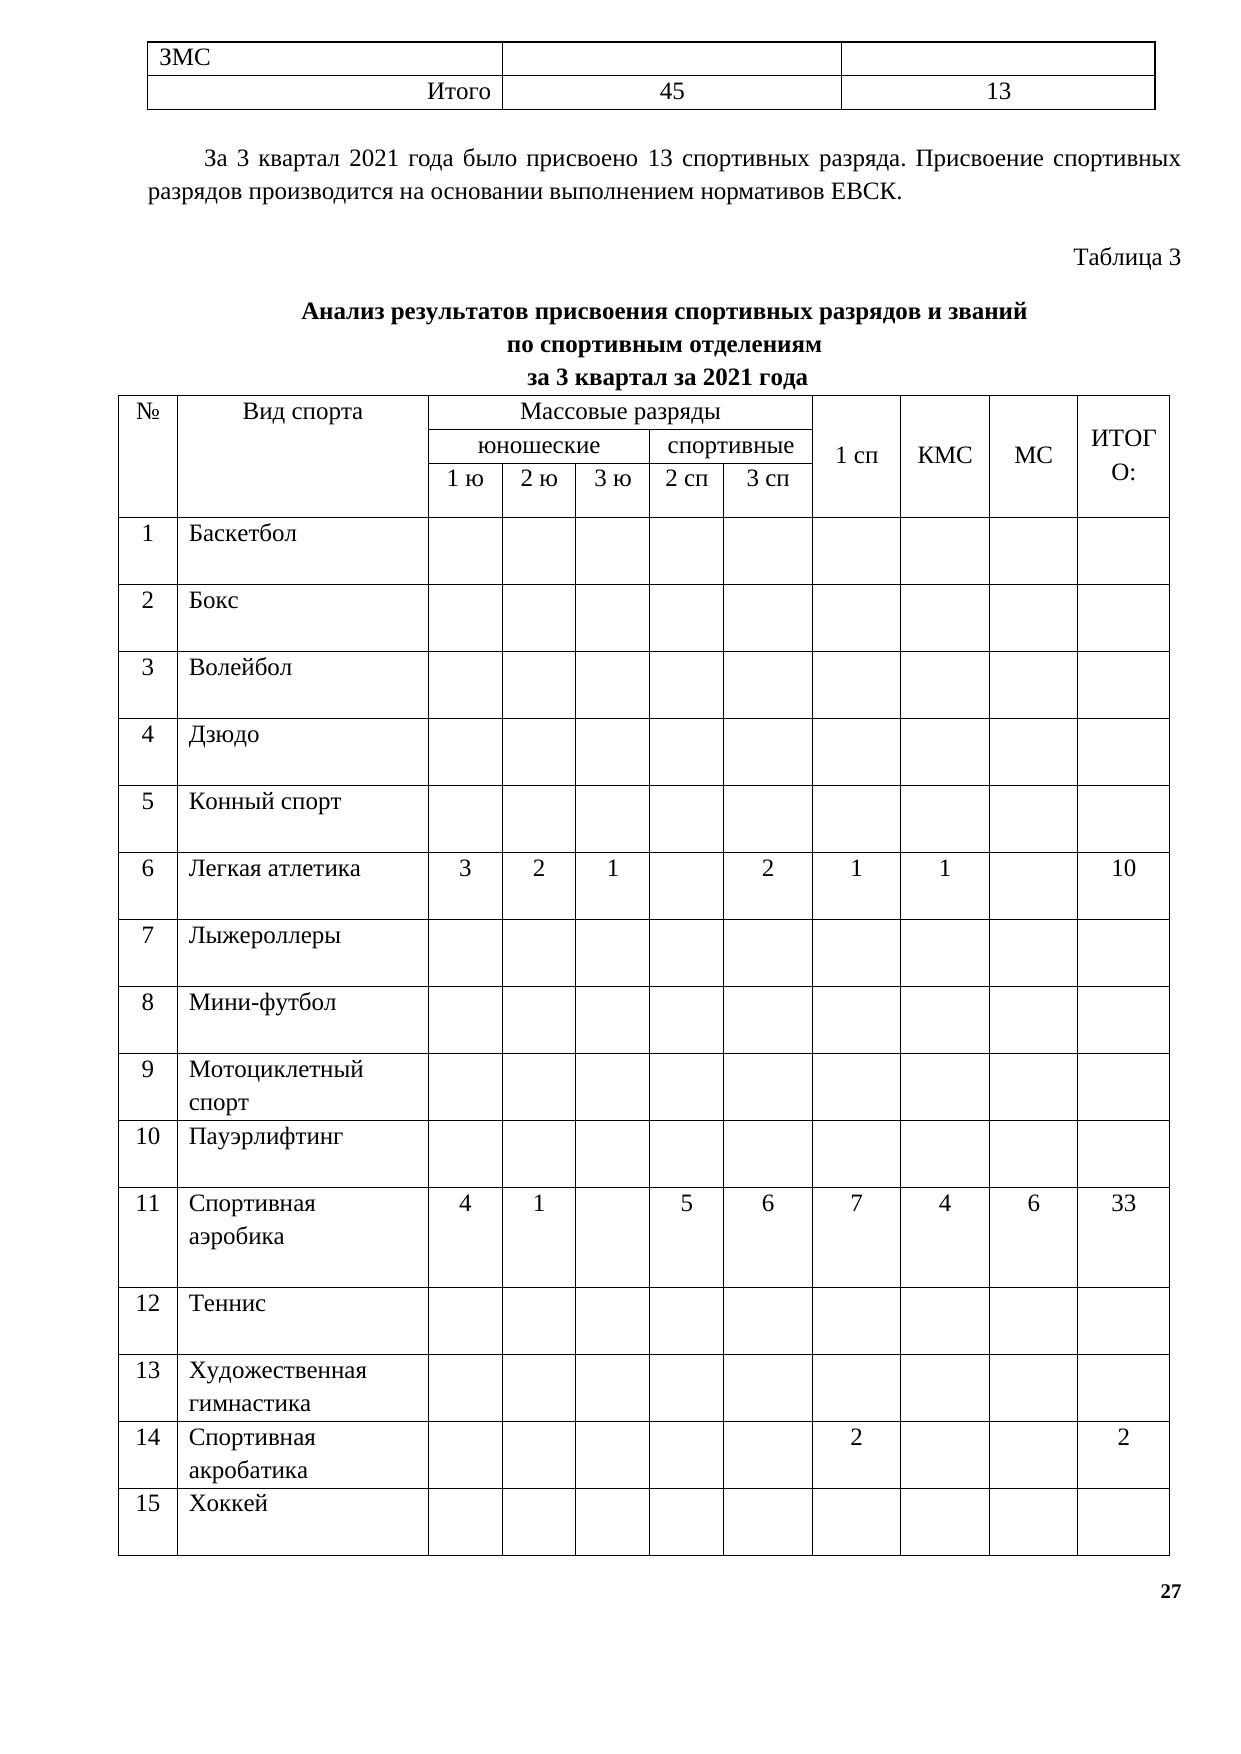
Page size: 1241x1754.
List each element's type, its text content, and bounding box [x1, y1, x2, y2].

table_cell 8 [119, 987, 177, 1053]
table_cell [901, 1054, 989, 1120]
table_cell 11 [119, 1188, 177, 1287]
table_cell [990, 1054, 1077, 1120]
text За 3 квартал 2021 года было присвоено 13 спортивных разряда. Присвоение спортивных разрядов производится на основании выполнением нормативов ЕВСК. [148, 143, 1181, 205]
table_cell [724, 1054, 812, 1120]
table_cell 5 [650, 1188, 723, 1287]
table_cell [429, 1355, 502, 1421]
table_cell [813, 652, 900, 718]
table_cell Теннис [178, 1288, 428, 1354]
table_cell [990, 987, 1077, 1053]
table_cell [650, 518, 723, 584]
text Таблица 3 [148, 242, 1181, 271]
table_cell [576, 1188, 649, 1287]
table_cell 6 [119, 853, 177, 919]
table_cell [813, 1121, 900, 1187]
table_cell [901, 585, 989, 651]
table_cell [429, 920, 502, 986]
table_cell [429, 719, 502, 785]
table_header Массовые разряды [429, 396, 812, 429]
table_cell [813, 1489, 900, 1554]
table_cell [503, 1054, 575, 1120]
table_cell [650, 786, 723, 852]
table_cell [724, 920, 812, 986]
table_cell Итого [148, 76, 502, 109]
table_cell 3 [119, 652, 177, 718]
table_cell [990, 920, 1077, 986]
table_cell [576, 1355, 649, 1421]
table_cell [901, 1121, 989, 1187]
table_cell 7 [813, 1188, 900, 1287]
table_cell [901, 652, 989, 718]
table_cell [650, 1489, 723, 1554]
table_cell [724, 719, 812, 785]
table_cell 2 [503, 853, 575, 919]
table_cell [813, 1054, 900, 1120]
table_cell [650, 987, 723, 1053]
table_cell 3 [429, 853, 502, 919]
table_cell 4 [429, 1188, 502, 1287]
text Анализ результатов присвоения спортивных разрядов и званий [148, 296, 1181, 325]
table_cell Дзюдо [178, 719, 428, 785]
table_cell [1078, 1054, 1169, 1120]
table_cell [990, 719, 1077, 785]
table_cell [429, 1121, 502, 1187]
table_cell 10 [119, 1121, 177, 1187]
table_cell [576, 1121, 649, 1187]
table_cell [576, 920, 649, 986]
table_cell 13 [842, 76, 1154, 109]
table_cell юношеские [429, 430, 649, 462]
table_cell [990, 786, 1077, 852]
table_cell [576, 652, 649, 718]
table_cell 14 [119, 1422, 177, 1487]
table_cell [990, 1121, 1077, 1187]
text по спортивным отделениям [148, 329, 1181, 358]
table_cell Хоккей [178, 1489, 428, 1554]
table_cell Художественная гимнастика [178, 1355, 428, 1421]
table_cell [1078, 1355, 1169, 1421]
table_header 1 сп [813, 396, 900, 517]
table_cell [990, 1288, 1077, 1354]
table_cell [990, 1422, 1077, 1487]
table_cell [576, 585, 649, 651]
table_cell [429, 987, 502, 1053]
table_cell [813, 1355, 900, 1421]
table_cell 13 [119, 1355, 177, 1421]
table_cell [990, 1489, 1077, 1554]
table_cell [650, 1355, 723, 1421]
table_cell [650, 1054, 723, 1120]
table_cell 33 [1078, 1188, 1169, 1287]
table_cell Бокс [178, 585, 428, 651]
table_cell [429, 1489, 502, 1554]
table_cell [1078, 719, 1169, 785]
table_cell [901, 786, 989, 852]
table_cell 45 [503, 76, 841, 109]
table_cell [1078, 987, 1169, 1053]
table_cell [724, 987, 812, 1053]
table_cell 3 сп [724, 464, 812, 517]
table_cell [1078, 652, 1169, 718]
table_cell 6 [724, 1188, 812, 1287]
table_cell [901, 920, 989, 986]
table_cell [576, 1054, 649, 1120]
table_cell Мотоциклетный спорт [178, 1054, 428, 1120]
table_cell [901, 987, 989, 1053]
table_cell [429, 1054, 502, 1120]
table_cell [724, 1288, 812, 1354]
table_cell [576, 786, 649, 852]
table_cell [650, 1422, 723, 1487]
table_cell [901, 518, 989, 584]
table_cell [842, 43, 1154, 75]
table_header МС [990, 396, 1077, 517]
table_cell [990, 1355, 1077, 1421]
table_cell [901, 1422, 989, 1487]
table_cell 5 [119, 786, 177, 852]
table_cell 4 [119, 719, 177, 785]
table_header № [119, 396, 177, 517]
table_cell ЗМС [148, 43, 502, 75]
table_cell [813, 518, 900, 584]
table_cell [650, 853, 723, 919]
table_cell 3 ю [576, 464, 649, 517]
table_cell [901, 1489, 989, 1554]
table_cell 9 [119, 1054, 177, 1120]
table_cell [650, 585, 723, 651]
table_cell 12 [119, 1288, 177, 1354]
table_cell [576, 1489, 649, 1554]
text за 3 квартал за 2021 года [148, 362, 1181, 391]
table_cell [813, 719, 900, 785]
table_cell [1078, 1489, 1169, 1554]
table_cell [901, 1288, 989, 1354]
table_cell [724, 1422, 812, 1487]
table_cell [503, 585, 575, 651]
table_cell [990, 585, 1077, 651]
table_cell Пауэрлифтинг [178, 1121, 428, 1187]
table_cell [990, 518, 1077, 584]
table_cell [1078, 1288, 1169, 1354]
table_cell [650, 920, 723, 986]
table_cell Мини-футбол [178, 987, 428, 1053]
table_cell [724, 1121, 812, 1187]
table_cell [724, 652, 812, 718]
table_cell [650, 1288, 723, 1354]
table_cell [503, 719, 575, 785]
table_cell [429, 786, 502, 852]
table_cell [990, 853, 1077, 919]
table_cell 15 [119, 1489, 177, 1554]
table_cell [576, 987, 649, 1053]
table_cell 1 [576, 853, 649, 919]
table_cell [813, 1288, 900, 1354]
table_cell 1 [813, 853, 900, 919]
table_cell [990, 652, 1077, 718]
table_cell [429, 1422, 502, 1487]
table_cell [813, 786, 900, 852]
table_cell [576, 518, 649, 584]
table_cell [813, 585, 900, 651]
table_cell [503, 43, 841, 75]
table_cell [724, 786, 812, 852]
table_header Вид спорта [178, 396, 428, 517]
table_cell [1078, 920, 1169, 986]
table_cell 1 [119, 518, 177, 584]
table_cell [813, 920, 900, 986]
table_cell [576, 1288, 649, 1354]
table_cell [429, 652, 502, 718]
table_cell 7 [119, 920, 177, 986]
table_cell [1078, 786, 1169, 852]
table_cell [650, 652, 723, 718]
table_cell 2 сп [650, 464, 723, 517]
table_cell [724, 1355, 812, 1421]
table_cell [429, 585, 502, 651]
table_cell [650, 719, 723, 785]
table_cell [503, 652, 575, 718]
table_cell [901, 719, 989, 785]
table_header КМС [901, 396, 989, 517]
table_cell [724, 1489, 812, 1554]
table_cell 10 [1078, 853, 1169, 919]
table_cell Волейбол [178, 652, 428, 718]
table_cell Спортивная аэробика [178, 1188, 428, 1287]
table_cell [503, 1121, 575, 1187]
table_cell [429, 518, 502, 584]
table_cell 2 [1078, 1422, 1169, 1487]
table_cell 2 ю [503, 464, 575, 517]
table_cell 4 [901, 1188, 989, 1287]
table_cell 6 [990, 1188, 1077, 1287]
table_cell 1 [901, 853, 989, 919]
table_cell Спортивная акробатика [178, 1422, 428, 1487]
table_cell 1 [503, 1188, 575, 1287]
table_cell [650, 1121, 723, 1187]
table_cell спортивные [650, 430, 812, 462]
table_cell 2 [724, 853, 812, 919]
table_cell Лыжероллеры [178, 920, 428, 986]
table_cell Конный спорт [178, 786, 428, 852]
table_cell [503, 518, 575, 584]
table_cell 1 ю [429, 464, 502, 517]
table_cell Легкая атлетика [178, 853, 428, 919]
table_cell [503, 987, 575, 1053]
table_cell [503, 1355, 575, 1421]
table_cell [724, 585, 812, 651]
table_cell [1078, 585, 1169, 651]
table_cell [901, 1355, 989, 1421]
table_cell [1078, 518, 1169, 584]
table_cell [576, 719, 649, 785]
table_cell [503, 786, 575, 852]
table_cell [503, 1422, 575, 1487]
table_cell [576, 1422, 649, 1487]
table_cell Баскетбол [178, 518, 428, 584]
table_cell [813, 987, 900, 1053]
table_cell 2 [119, 585, 177, 651]
table_cell [1078, 1121, 1169, 1187]
table_header ИТОГО: [1078, 396, 1169, 517]
table_cell [503, 920, 575, 986]
table_cell [429, 1288, 502, 1354]
table_cell [503, 1489, 575, 1554]
table_cell [503, 1288, 575, 1354]
table_cell 2 [813, 1422, 900, 1487]
table_cell [724, 518, 812, 584]
